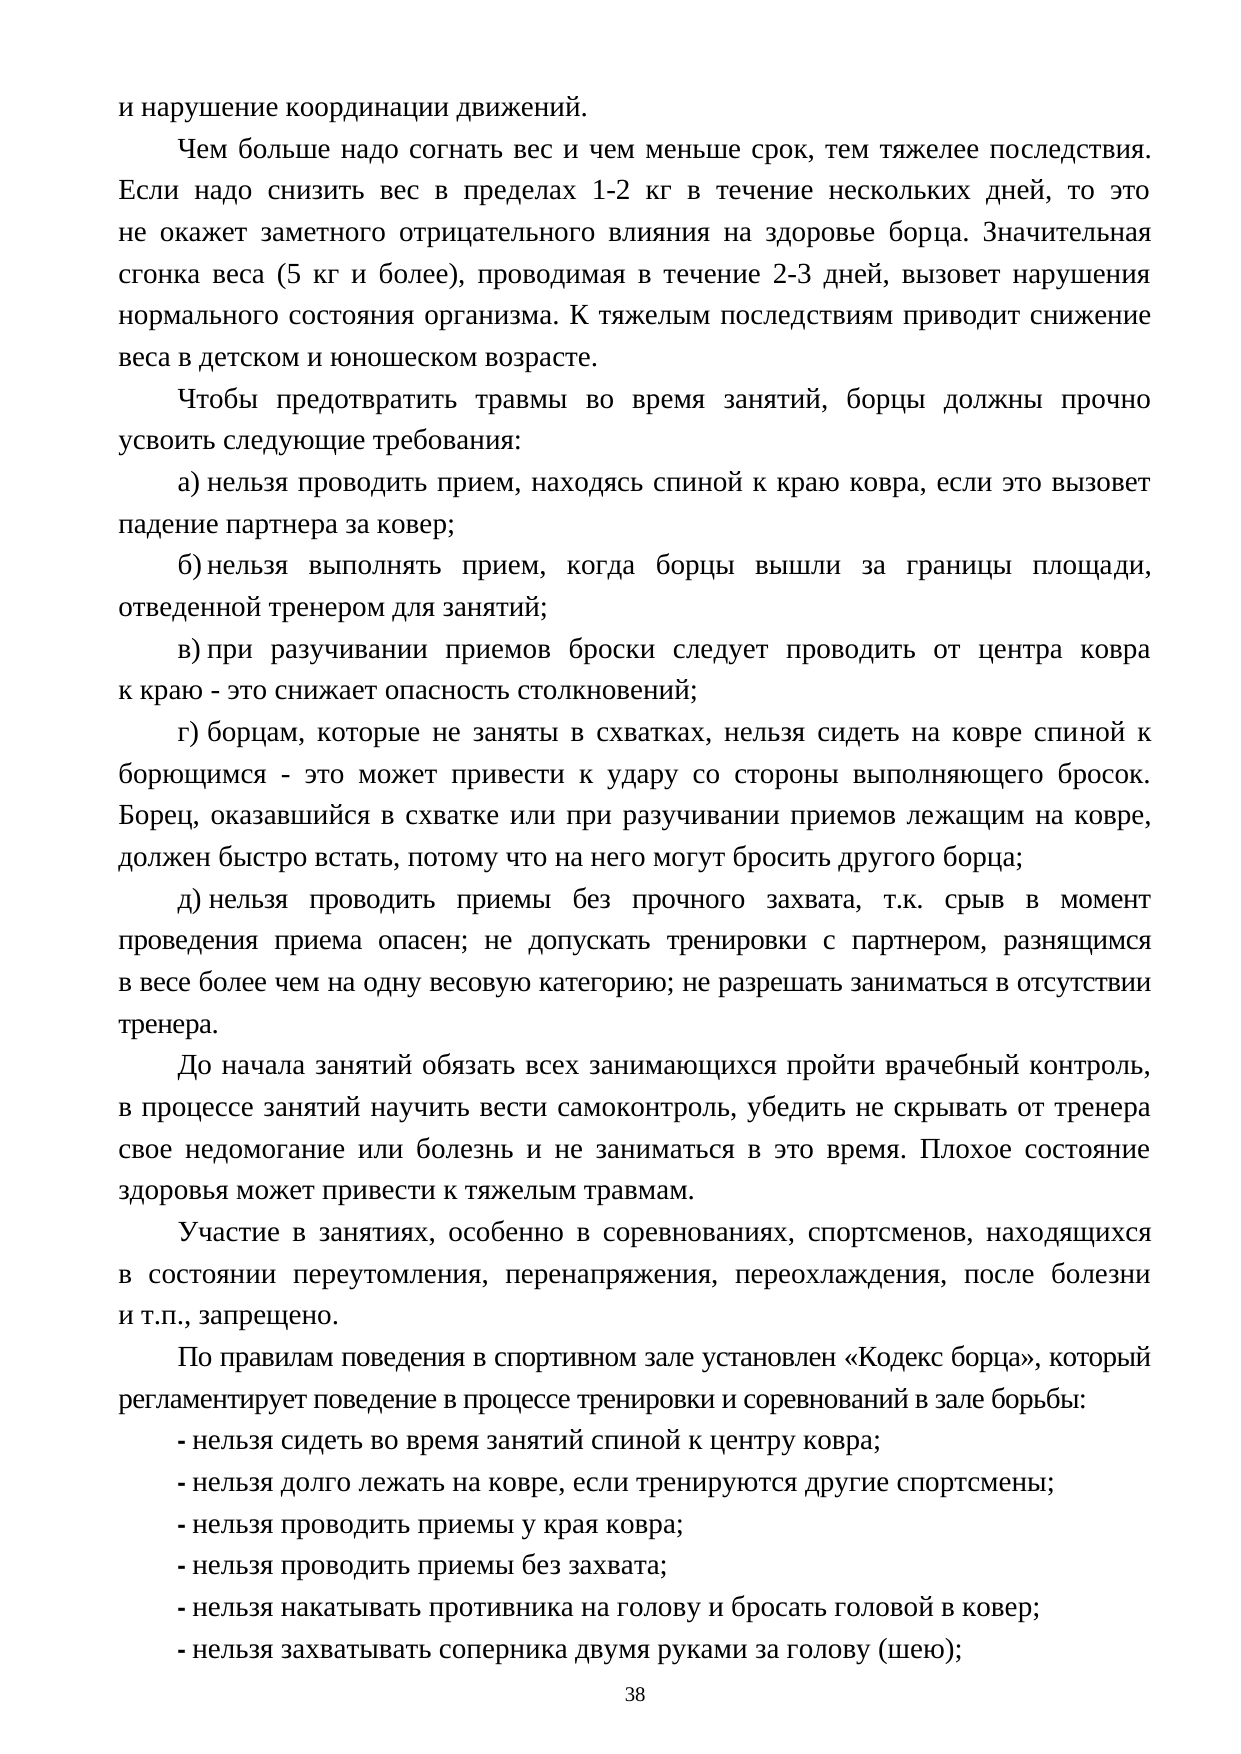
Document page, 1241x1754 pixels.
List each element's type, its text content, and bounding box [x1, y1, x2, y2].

text По правилам поведения в спортивном зале установлен «Кодекс борца», который регламентирует поведение в процессе тренировки и соревнований в зале борьбы: [118, 1333, 1152, 1416]
text в) при разучивании приемов броски следует проводить от центра ковра к краю - это снижает опасность столкновений; [118, 625, 1152, 708]
list нельзя захватывать соперника двумя руками за голову (шею); [118, 1625, 1152, 1666]
list нельзя проводить приемы без захвата; [118, 1541, 1152, 1583]
text б) нельзя выполнять прием, когда борцы вышли за границы площади, отведенной тренером для занятий; [118, 541, 1152, 625]
text До начала занятий обязать всех занимающихся пройти врачебный контроль, в процессе занятий научить вести самоконтроль, убедить не скрывать от тренера свое недомогание или болезнь и не заниматься в это время. Плохое состояние здоровья может привести к тяжелым травмам. [118, 1041, 1152, 1208]
text д) нельзя проводить приемы без прочного захвата, т.к. срыв в момент проведения приема опасен; не допускать тренировки с партнером, разнящимся в весе более чем на одну весовую категорию; не разрешать заниматься в отсутствии тренера. [118, 875, 1152, 1041]
text Участие в занятиях, особенно в соревнованиях, спортсменов, находящихся в состоянии переутомления, перенапряжения, переохлаждения, после болезни и т.п., запрещено. [118, 1208, 1152, 1333]
list нельзя долго лежать на ковре, если тренируются другие спортсмены; [118, 1458, 1152, 1500]
text Чтобы предотвратить травмы во время занятий, борцы должны прочно усвоить следующие требования: [118, 375, 1152, 458]
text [118, 83, 1152, 125]
text а) нельзя проводить прием, находясь спиной к краю ковра, если это вызовет падение партнера за ковер; [118, 458, 1152, 541]
list нельзя проводить приемы у края ковра; [118, 1500, 1152, 1541]
list нельзя накатывать противника на голову и бросать головой в ковер; [118, 1583, 1152, 1625]
text г) борцам, которые не заняты в схватках, нельзя сидеть на ковре спиной к борющимся - это может привести к удару со стороны выполняющего бросок. Борец, оказавшийся в схватке или при разучивании приемов лежащим на ковре, должен быстро встать, потому что на него могут бросить другого борца; [118, 708, 1152, 875]
list нельзя сидеть во время занятий спиной к центру ковра; [118, 1416, 1152, 1458]
text Чем больше надо согнать вес и чем меньше срок, тем тяжелее последствия. Если надо снизить вес в пределах 1-2 кг в течение нескольких дней, то это не окажет заметного отрицательного влияния на здоровье борца. Значительная сгонка веса (5 кг и более), проводимая в течение 2-3 дней, вызовет нарушения нормального состояния организма. К тяжелым последствиям приводит снижение веса в детском и юношеском возрасте. [118, 125, 1152, 375]
